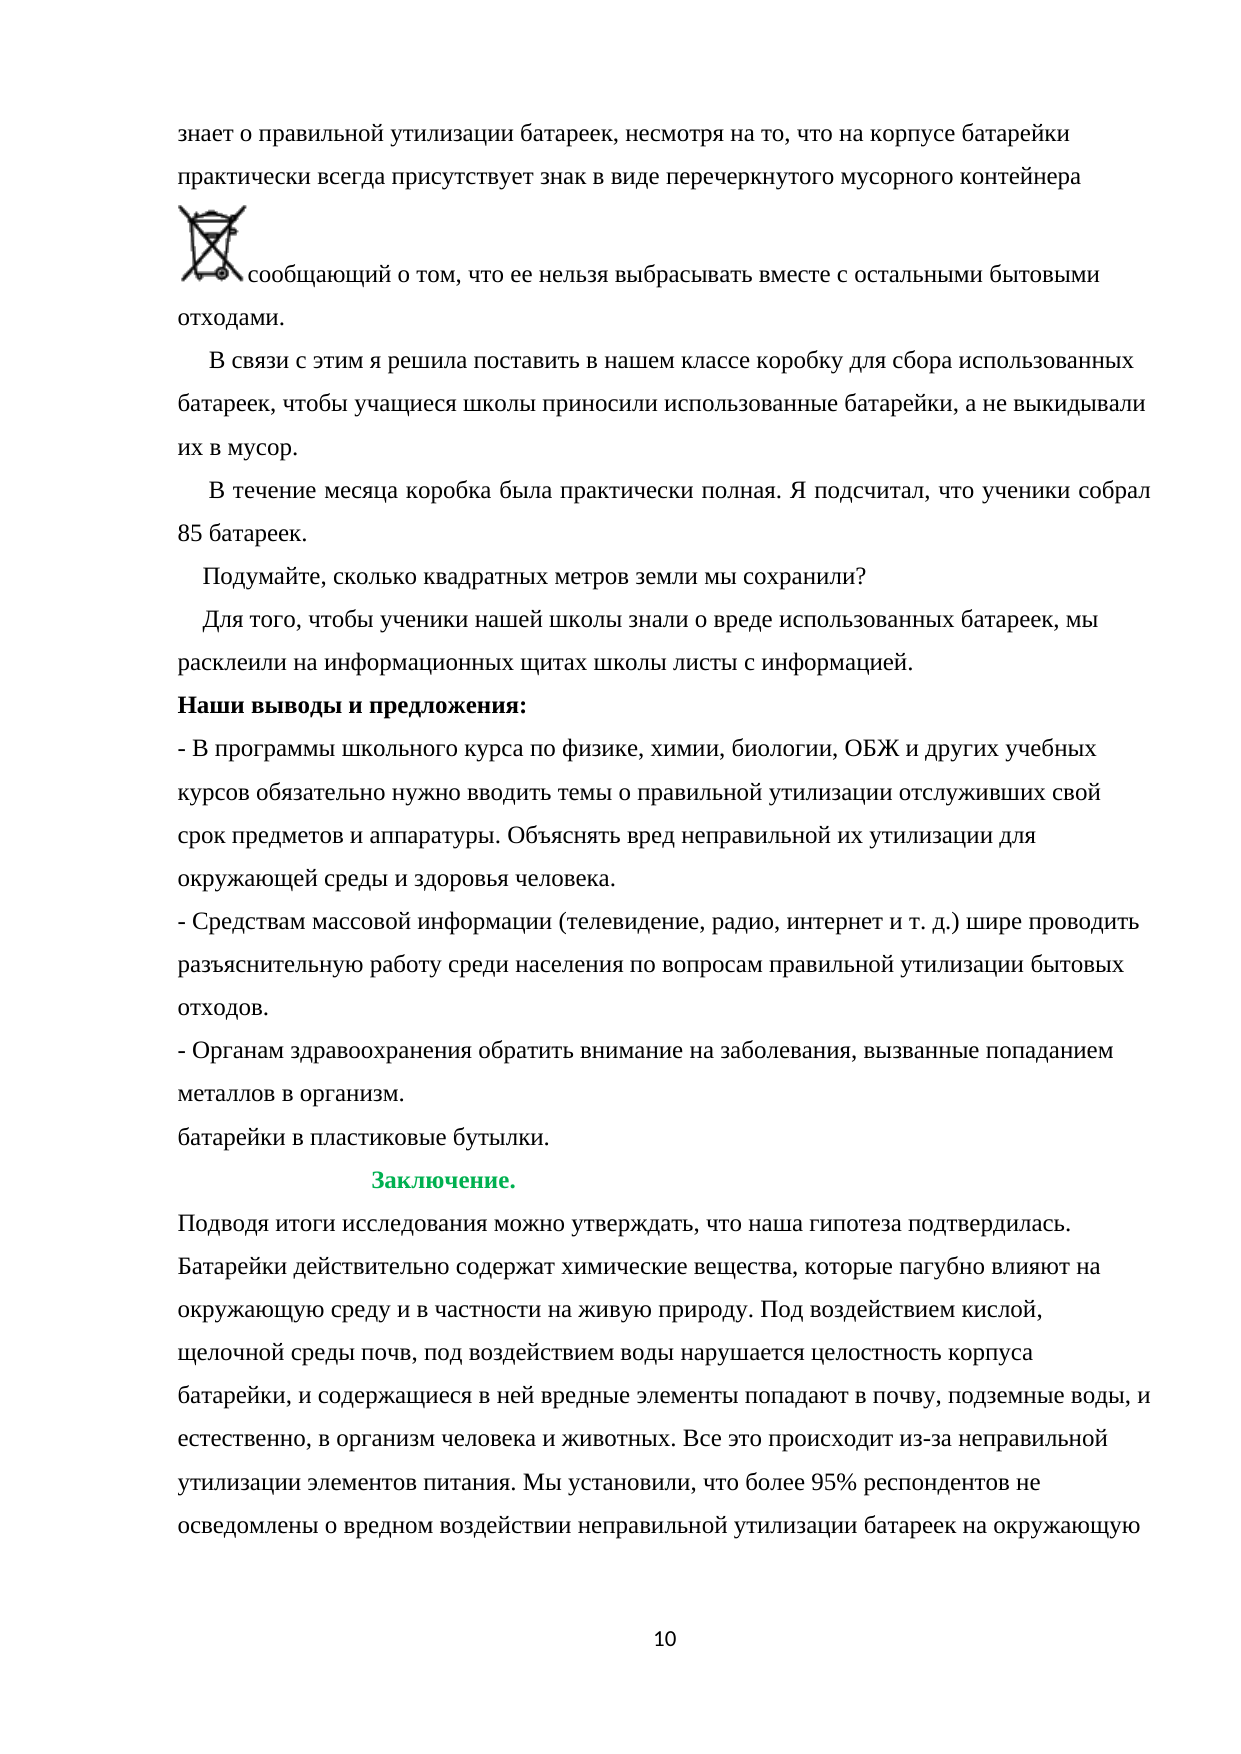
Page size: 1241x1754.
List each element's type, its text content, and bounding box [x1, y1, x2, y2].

text В связи с этим я решила поставить в нашем классе коробку для сбора использованных батареек, чтобы учащиеся школы приносили использованные батарейки, а не выкидывали их в мусор. [177, 345, 1152, 460]
text Заключение. [177, 1165, 1152, 1193]
text батарейки в пластиковые бутылки. [177, 1122, 1152, 1150]
picture [177, 204, 248, 283]
text - Средствам массовой информации (телевидение, радио, интернет и т. д.) шире проводить разъяснительную работу среди населения по вопросам правильной утилизации бытовых отходов. [177, 906, 1152, 1021]
text Наши выводы и предложения: [177, 690, 1152, 719]
text - В программы школьного курса по физике, химии, биологии, ОБЖ и других учебных курсов обязательно нужно вводить темы о правильной утилизации отслуживших свой срок предметов и аппаратуры. Объяснять вред неправильной их утилизации для окружающей среды и здоровья человека. [177, 733, 1152, 892]
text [177, 118, 1152, 331]
text В течение месяца коробка была практически полная. Я подсчитал, что ученики собрал 85 батареек. [177, 475, 1152, 547]
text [177, 1208, 1152, 1538]
text Подумайте, сколько квадратных метров земли мы сохранили? [177, 561, 1152, 590]
text - Органам здравоохранения обратить внимание на заболевания, вызванные попаданием металлов в организм. [177, 1035, 1152, 1107]
text Для того, чтобы ученики нашей школы знали о вреде использованных батареек, мы расклеили на информационных щитах школы листы с информацией. [177, 604, 1152, 676]
